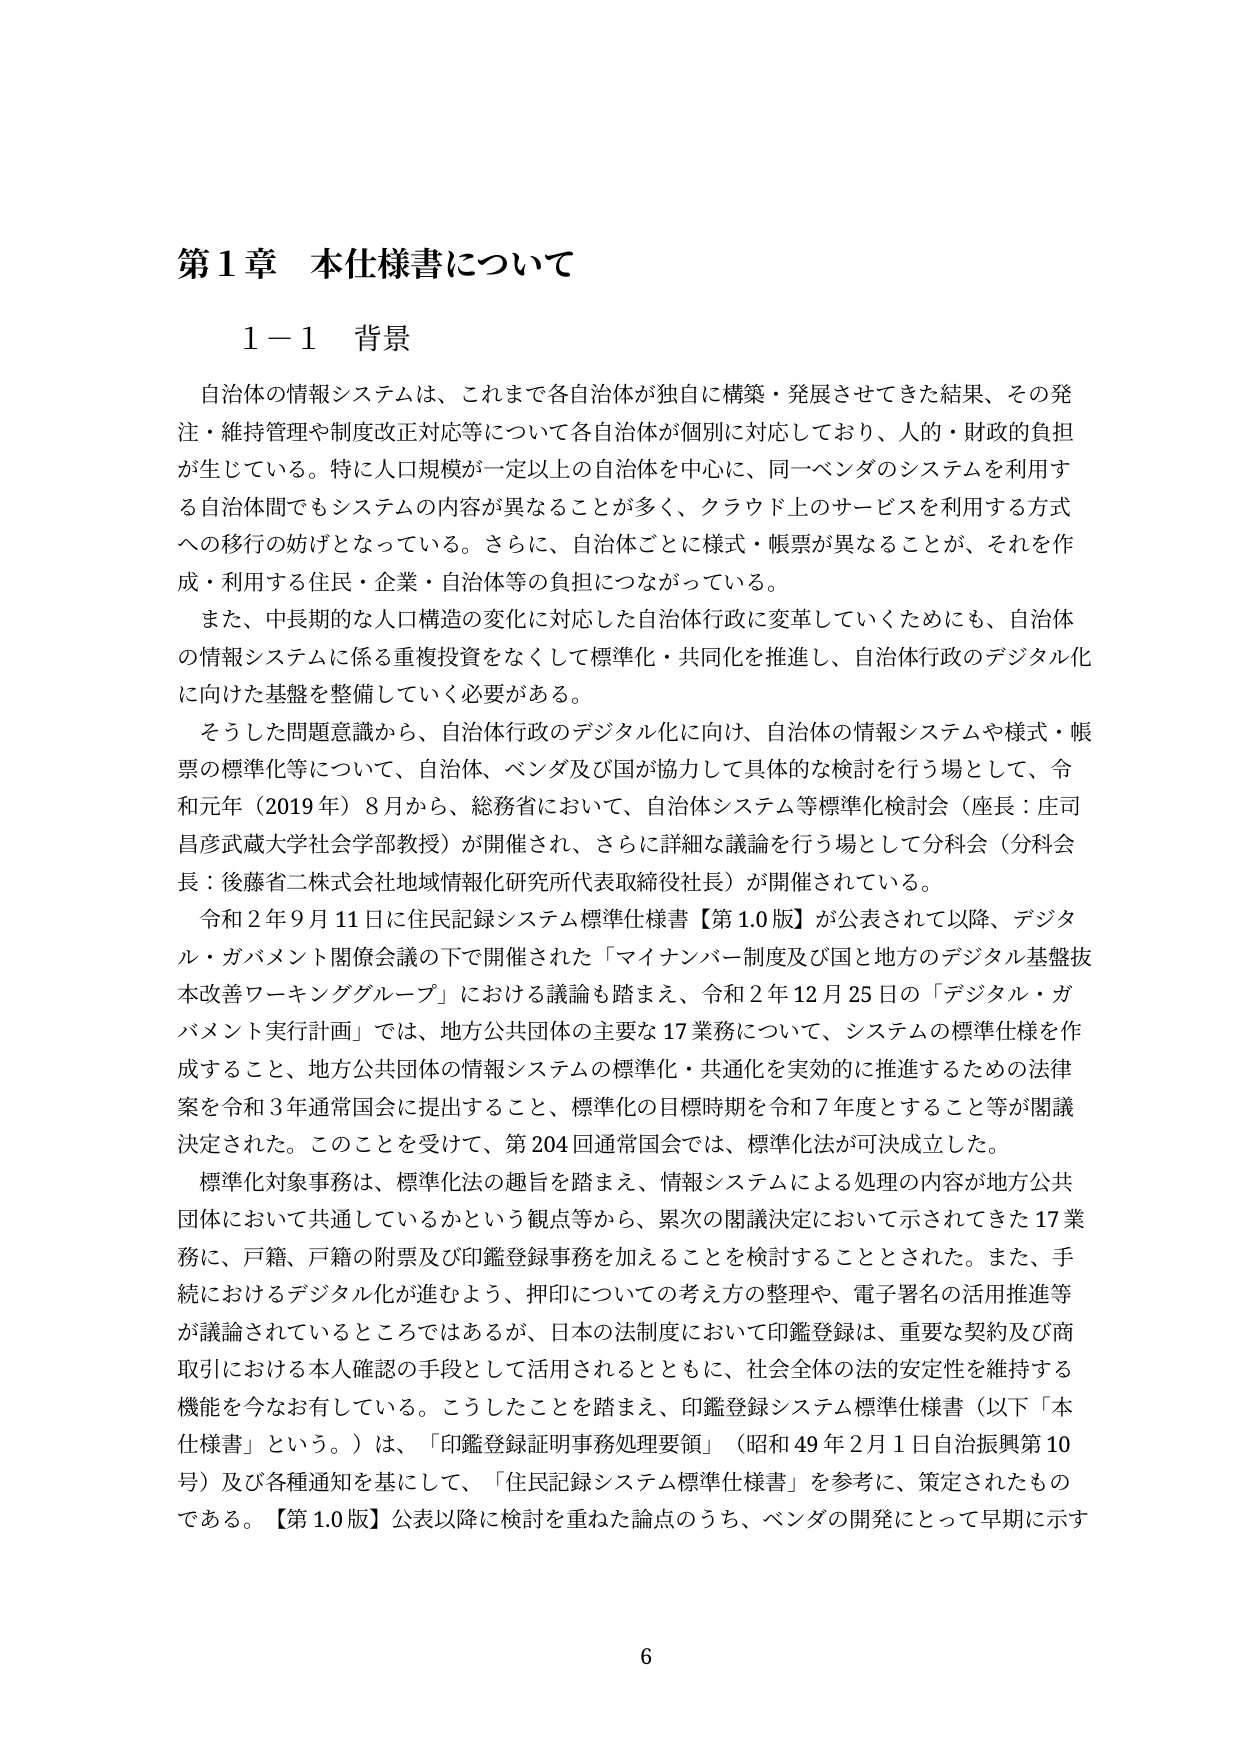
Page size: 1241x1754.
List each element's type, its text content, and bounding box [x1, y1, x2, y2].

text 令和２年９月11日に住民記録システム標準仕様書【第1.0版】が公表されて以降、デジタル・ガバメント閣僚会議の下で開催された「マイナンバー制度及び国と地方のデジタル基盤抜本改善ワーキンググループ」における議論も踏まえ、令和２年12月25日の「デジタル・ガバメント実行計画」では、地方公共団体の主要な17業務について、システムの標準仕様を作成すること、地方公共団体の情報システムの標準化・共通化を実効的に推進するための法律案を令和３年通常国会に提出すること、標準化の目標時期を令和７年度とすること等が閣議決定された。このことを受けて、第204回通常国会では、標準化法が可決成立した。 [177, 899, 1092, 1162]
subtitle １－１ 背景 [236, 299, 1092, 374]
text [177, 1162, 1092, 1537]
text そうした問題意識から、自治体行政のデジタル化に向け、自治体の情報システムや様式・帳票の標準化等について、自治体、ベンダ及び国が協力して具体的な検討を行う場として、令和元年（2019年）８月から、総務省において、自治体システム等標準化検討会（座長：庄司昌彦武蔵大学社会学部教授）が開催され、さらに詳細な議論を行う場として分科会（分科会長：後藤省二株式会社地域情報化研究所代表取締役社長）が開催されている。 [177, 712, 1092, 899]
text 自治体の情報システムは、これまで各自治体が独自に構築・発展させてきた結果、その発注・維持管理や制度改正対応等について各自治体が個別に対応しており、人的・財政的負担が生じている。特に人口規模が一定以上の自治体を中心に、同一ベンダのシステムを利用する自治体間でもシステムの内容が異なることが多く、クラウド上のサービスを利用する方式への移行の妨げとなっている。さらに、自治体ごとに様式・帳票が異なることが、それを作成・利用する住民・企業・自治体等の負担につながっている。 [177, 374, 1092, 599]
text また、中長期的な人口構造の変化に対応した自治体行政に変革していくためにも、自治体の情報システムに係る重複投資をなくして標準化・共同化を推進し、自治体行政のデジタル化に向けた基盤を整備していく必要がある。 [177, 599, 1092, 712]
subtitle 第１章 本仕様書について [177, 224, 1078, 299]
